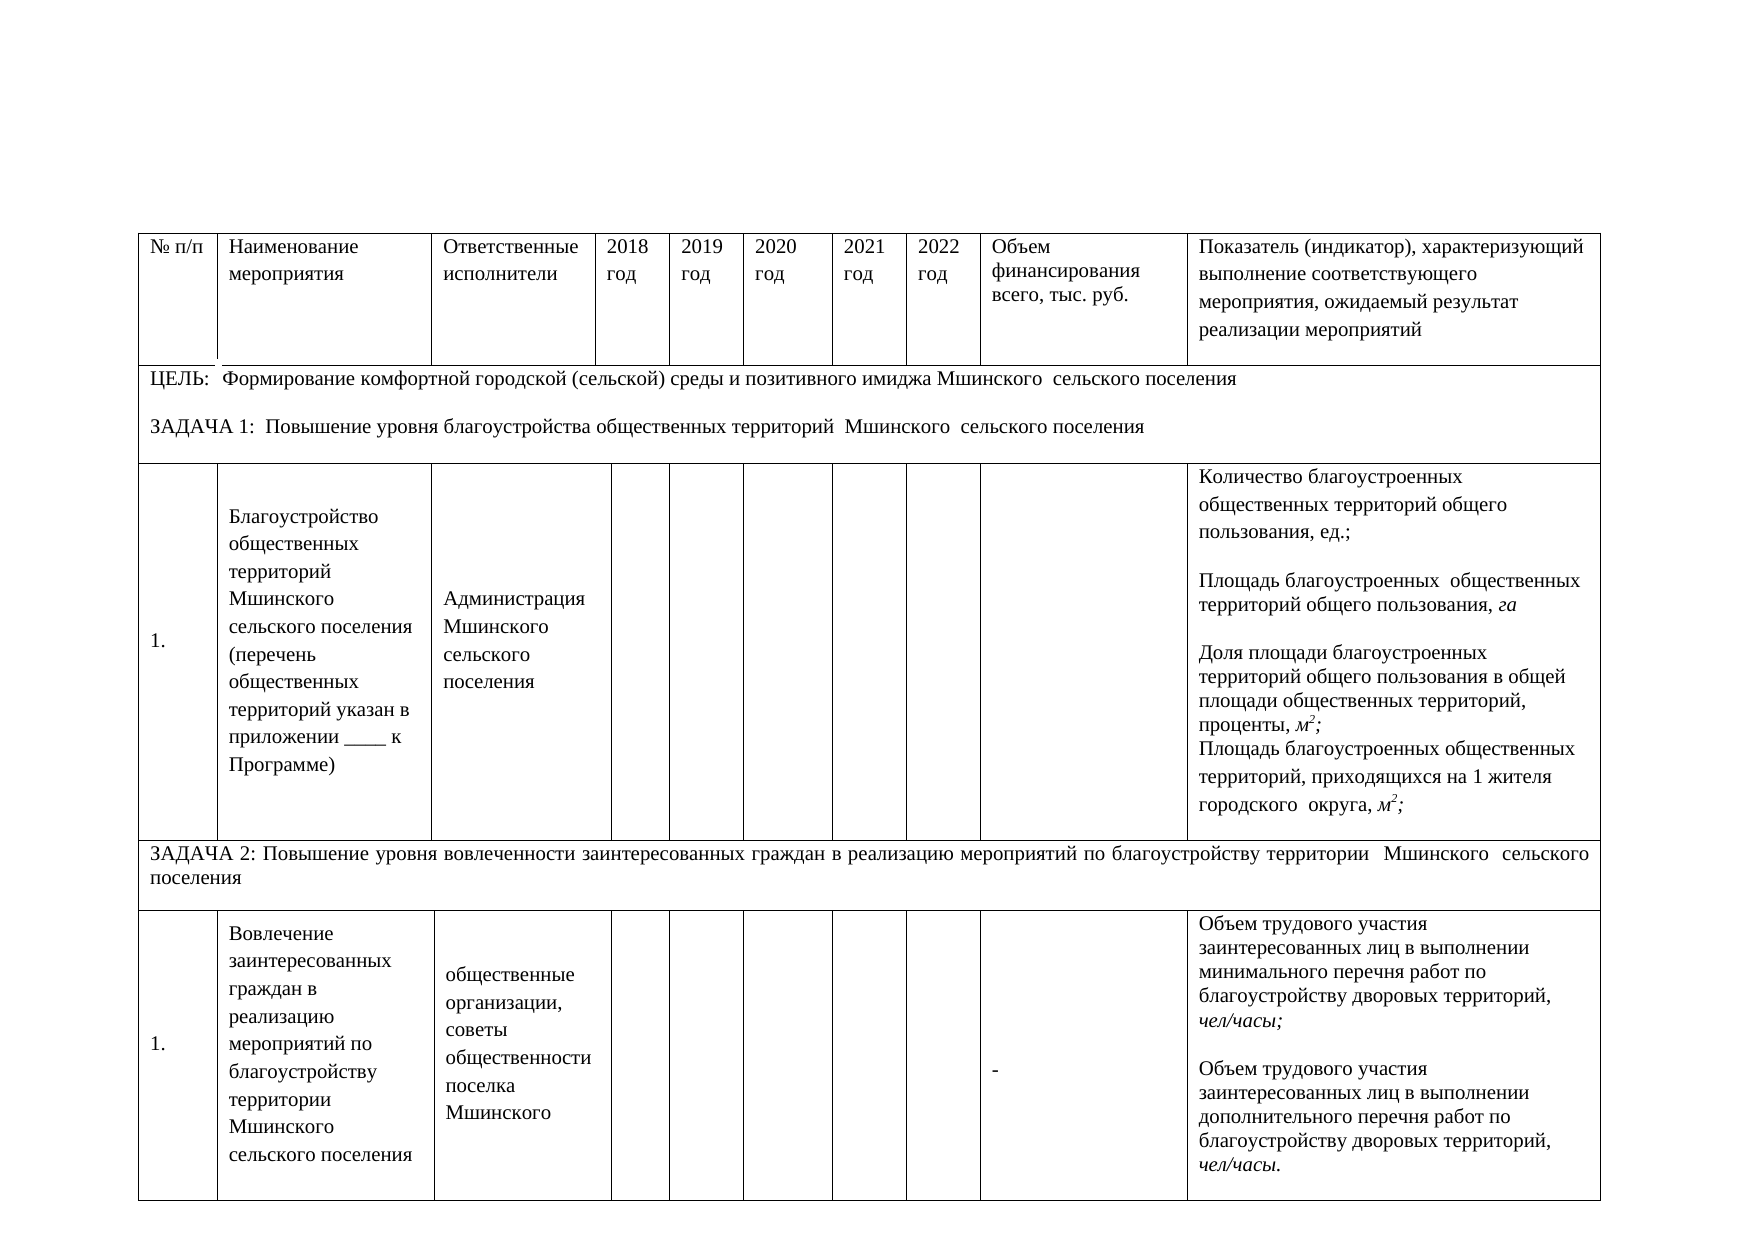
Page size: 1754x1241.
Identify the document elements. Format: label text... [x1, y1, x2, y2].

table_header Ответственные исполнители [432, 234, 595, 365]
table_cell [907, 911, 980, 1200]
table_cell [833, 464, 906, 840]
table_cell Количество благоустроенных общественных территорий общего пользования, ед.; Площадь благоустроенных общественных территорий общего пользования, га Доля площади благоустроенных территорий общего пользования в общей площади общественных территорий, проценты, м2; Площадь благоустроенных общественных территорий, приходящихся на 1 жителя городского округа, м2; [1188, 464, 1600, 840]
table_cell 1. [139, 464, 217, 840]
table_header № п/п [139, 234, 217, 365]
table_header 2020 год [744, 234, 832, 365]
table_cell [612, 911, 669, 1200]
table_header 2018 год [596, 234, 669, 365]
table_cell [907, 464, 980, 840]
table_cell Благоустройство общественных территорий Мшинского сельского поселения (перечень общественных территорий указан в приложении ____ к Программе) [218, 464, 431, 840]
table_cell Администрация Мшинского сельского поселения [432, 464, 611, 840]
table_header Наименование мероприятия [218, 234, 431, 365]
table_cell [670, 911, 743, 1200]
table_cell [612, 464, 669, 840]
table_cell ЦЕЛЬ: Формирование комфортной городской (сельской) среды и позитивного имиджа Мшинского сельского поселения ЗАДАЧА 1: Повышение уровня благоустройства общественных территорий Мшинского сельского поселения [139, 366, 1600, 463]
table_cell [744, 464, 832, 840]
table_cell [833, 911, 906, 1200]
table_header 2019 год [670, 234, 743, 365]
table_header Объем финансирования всего, тыс. руб. [981, 234, 1187, 365]
table_cell Объем трудового участия заинтересованных лиц в выполнении минимального перечня работ по благоустройству дворовых территорий, чел/часы; Объем трудового участия заинтересованных лиц в выполнении дополнительного перечня работ по благоустройству дворовых территорий, чел/часы. [1188, 911, 1600, 1200]
table_header 2022 год [907, 234, 980, 365]
table_cell [981, 464, 1187, 840]
table_cell 1. [139, 911, 217, 1200]
table_cell [744, 911, 832, 1200]
table_header Показатель (индикатор), характеризующий выполнение соответствующего мероприятия, ожидаемый результат реализации мероприятий [1188, 234, 1600, 365]
table_cell общественные организации, советы общественности поселка Мшинского [435, 911, 611, 1200]
table_cell - [981, 911, 1187, 1200]
table_header 2021 год [833, 234, 906, 365]
table_cell [670, 464, 743, 840]
table_cell ЗАДАЧА 2: Повышение уровня вовлеченности заинтересованных граждан в реализацию мероприятий по благоустройству территории Мшинского сельского поселения [139, 841, 1600, 910]
table_cell Вовлечение заинтересованных граждан в реализацию мероприятий по благоустройству территории Мшинского сельского поселения [218, 911, 434, 1200]
